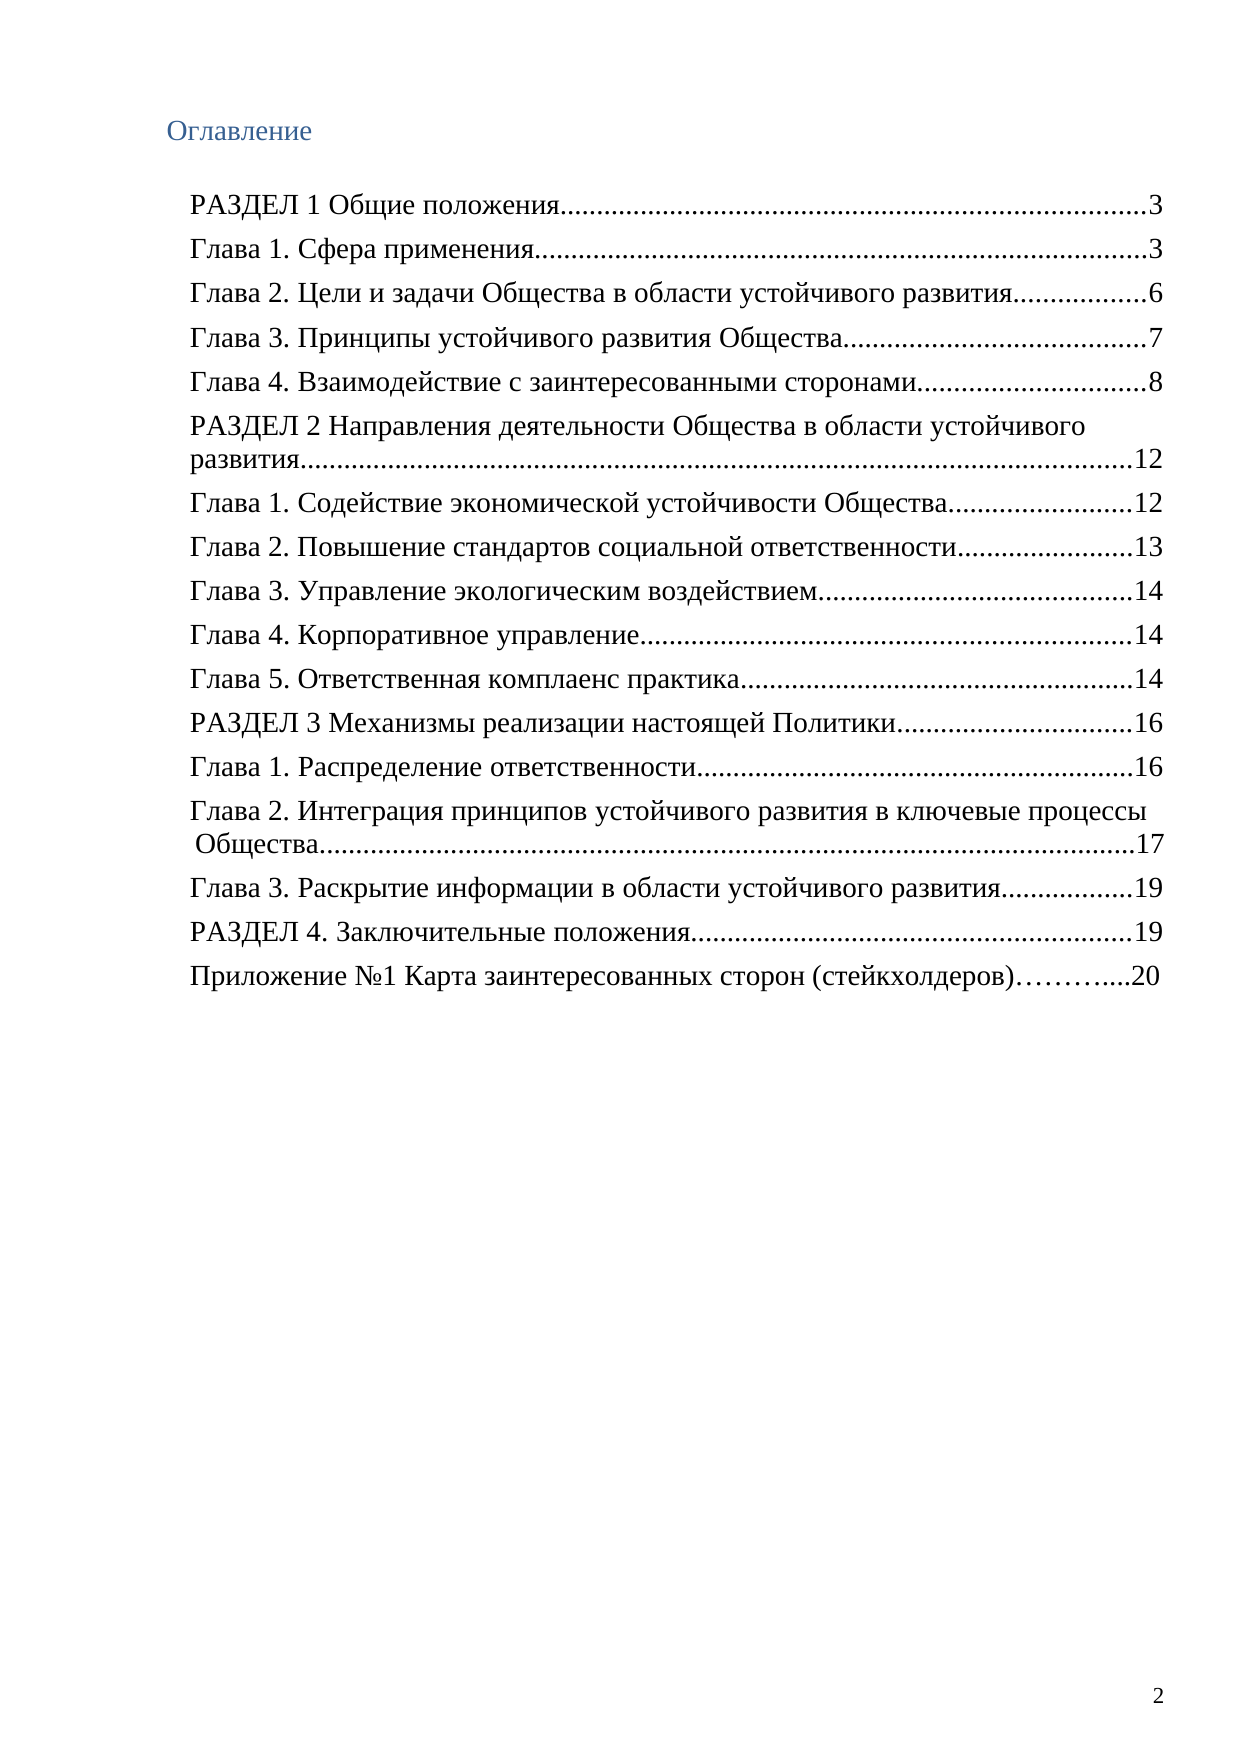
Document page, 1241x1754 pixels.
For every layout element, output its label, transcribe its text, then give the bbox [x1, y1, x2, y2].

text Оглавление [166, 114, 1176, 147]
text 2 [135, 1682, 1164, 1708]
